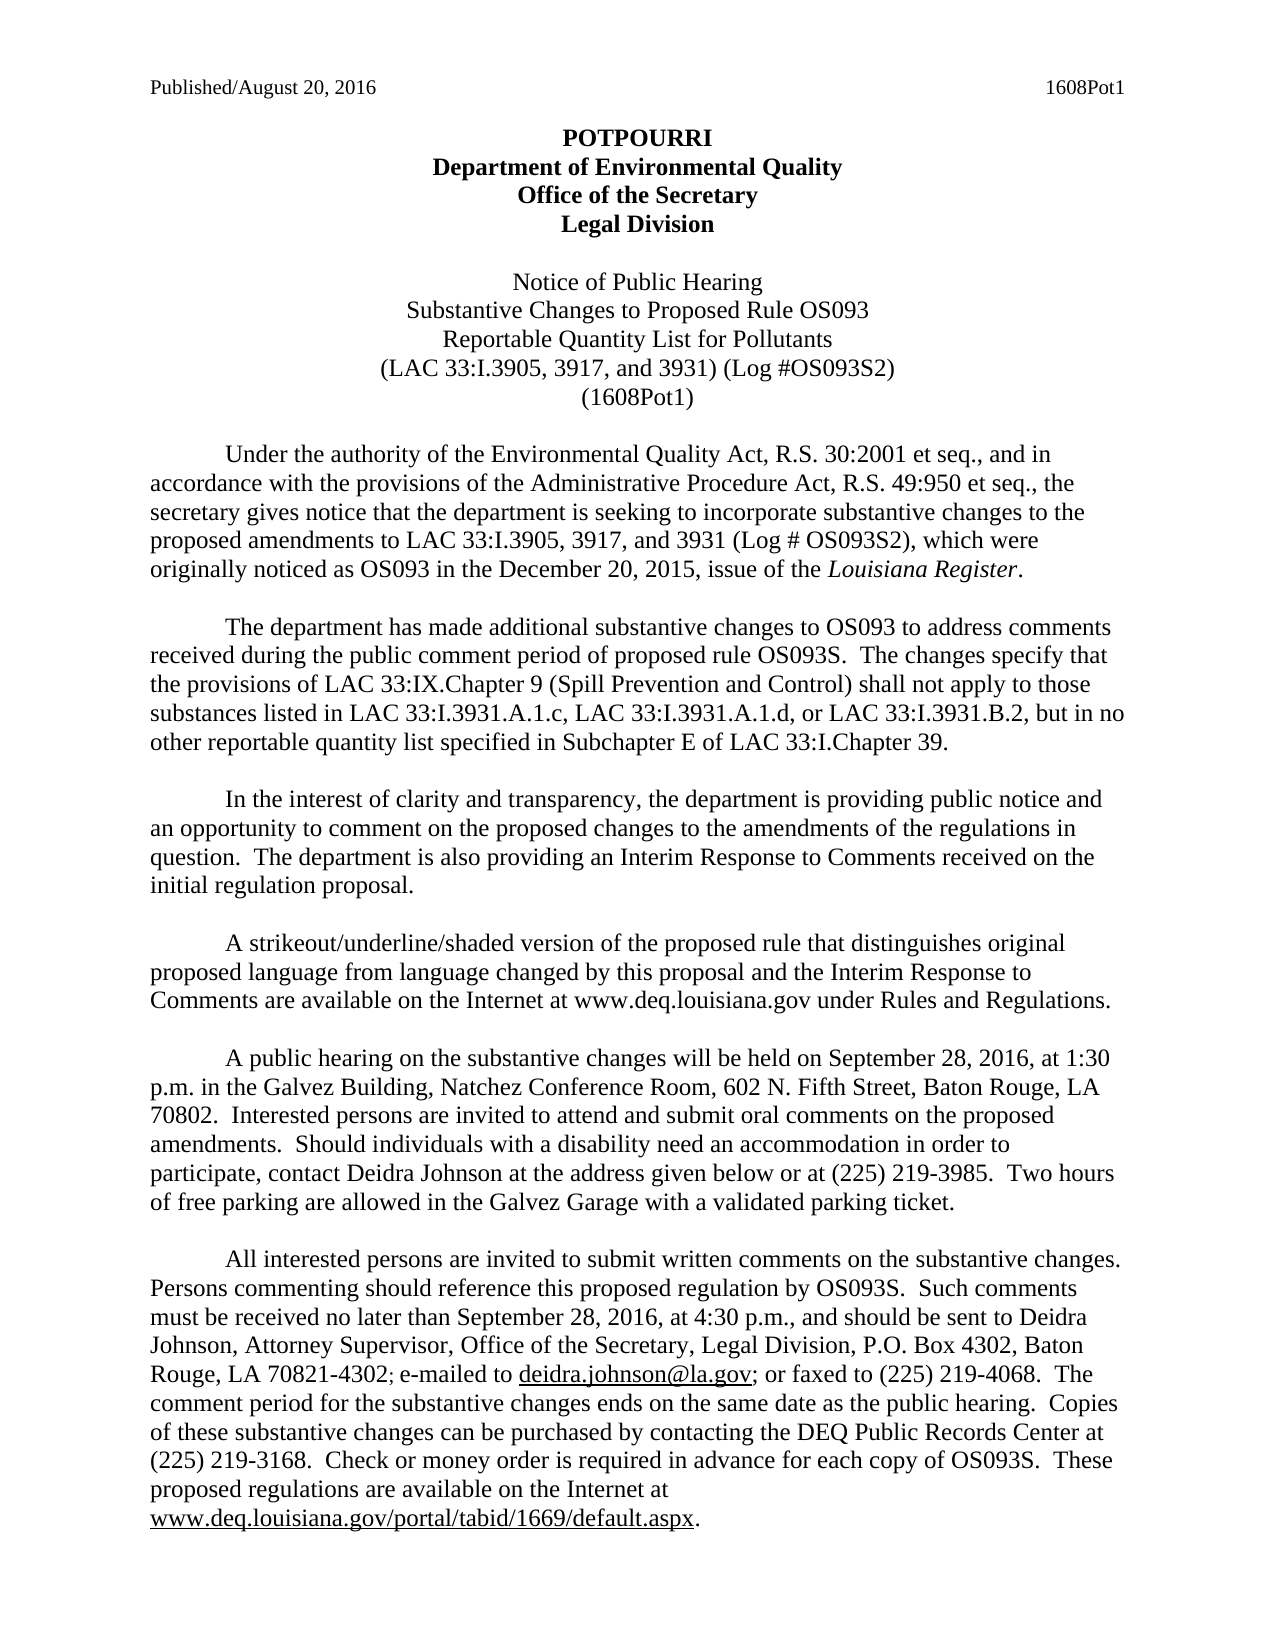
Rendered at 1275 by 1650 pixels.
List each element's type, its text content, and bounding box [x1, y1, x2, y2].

text POTPOURRI [150, 123, 1125, 152]
text Substantive Changes to Proposed Rule OS093 [150, 296, 1125, 324]
text All interested persons are invited to submit written comments on the substantive changes. Persons commenting should reference this proposed regulation by OS093S. Such comments must be received no later than September 28, 2016, at 4:30 p.m., and should be sent to Deidra Johnson, Attorney Supervisor, Office of the Secretary, Legal Division, P.O. Box 4302, Baton Rouge, LA 70821-4302; e-mailed to deidra.johnson@la.gov; or faxed to (225) 219-4068. The comment period for the substantive changes ends on the same date as the public hearing. Copies of these substantive changes can be purchased by contacting the DEQ Public Records Center at (225) 219-3168. Check or money order is required in advance for each copy of OS093S. These proposed regulations are available on the Internet at www.deq.louisiana.gov/portal/tabid/1669/default.aspx. [150, 1244, 1125, 1532]
text Legal Division [150, 209, 1125, 238]
text The department has made additional substantive changes to OS093 to address comments received during the public comment period of proposed rule OS093S. The changes specify that the provisions of LAC 33:IX.Chapter 9 (Spill Prevention and Control) shall not apply to those substances listed in LAC 33:I.3931.A.1.c, LAC 33:I.3931.A.1.d, or LAC 33:I.3931.B.2, but in no other reportable quantity list specified in Subchapter E of LAC 33:I.Chapter 39. [150, 612, 1125, 756]
text Reportable Quantity List for Pollutants [150, 324, 1125, 353]
text A public hearing on the substantive changes will be held on September 28, 2016, at 1:30 p.m. in the Galvez Building, Natchez Conference Room, 602 N. Fifth Street, , . Interested persons are invited to attend and submit oral comments on the proposed amendments. Should individuals with a disability need an accommodation in order to participate, contact Deidra Johnson at the address given below or at (225) 219-3985. Two hours of free parking are allowed in the Galvez Garage with a validated parking ticket. [150, 1043, 1125, 1216]
text Department of Environmental Quality [150, 152, 1125, 181]
text In the interest of clarity and transparency, the department is providing public notice and an opportunity to comment on the proposed changes to the amendments of the regulations in question. The department is also providing an Interim Response to Comments received on the initial regulation proposal. [150, 784, 1125, 899]
text A strikeout/underline/shaded version of the proposed rule that distinguishes original proposed language from language changed by this proposal and the Interim Response to Comments are available on the Internet at www.deq.louisiana.gov under Rules and Regulations. [150, 928, 1125, 1014]
text (LAC 33:I.3905, 3917, and 3931) (Log #OS093S2) [150, 353, 1125, 382]
text Notice of Public Hearing [150, 267, 1125, 296]
text (1608Pot1) [150, 382, 1125, 411]
text Office of the Secretary [150, 181, 1125, 209]
text Under the authority of the Environmental Quality Act, R.S. 30:2001 et seq., and in accordance with the provisions of the Administrative Procedure Act, R.S. 49:950 et seq., the secretary gives notice that the department is seeking to incorporate substantive changes to the proposed amendments to LAC 33:I.3905, 3917, and 3931 (Log # OS093S2), which were originally noticed as OS093 in the December 20, 2015, issue of the Louisiana Register. [150, 439, 1125, 583]
